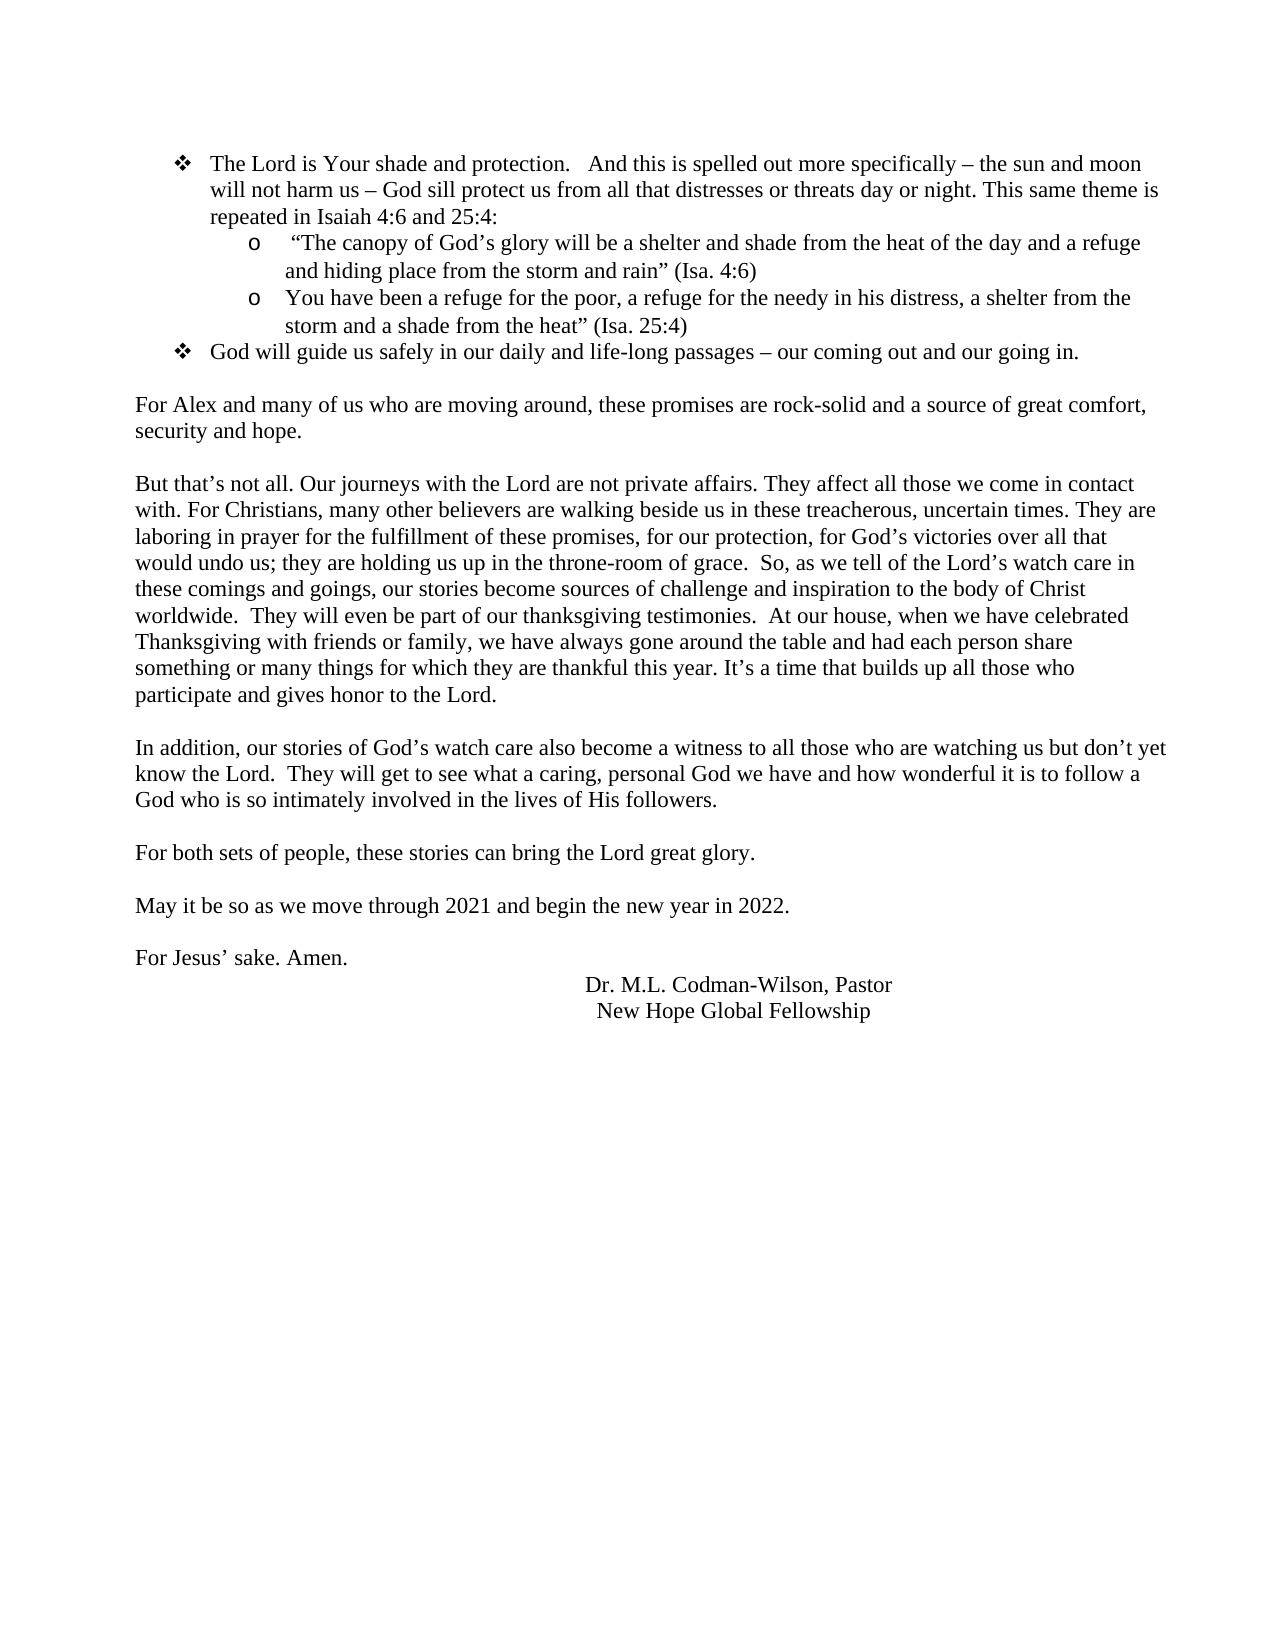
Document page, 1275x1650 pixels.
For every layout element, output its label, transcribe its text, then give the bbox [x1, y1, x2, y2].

text In addition, our stories of God’s watch care also become a witness to all those who are watching us but don’t yet know the Lord. They will get to see what a caring, personal God we have and how wonderful it is to follow a God who is so intimately involved in the lives of His followers. [135, 733, 1170, 813]
text New Hope Global Fellowship [135, 997, 1170, 1023]
list The Lord is Your shade and protection. And this is spelled out more specifically – the sun and moon will not harm us – God sill protect us from all that distresses or threats day or night. This same theme is repeated in Isaiah 4:6 and 25:4: [172, 150, 1170, 229]
text But that’s not all. Our journeys with the Lord are not private affairs. They affect all those we come in contact with. For Christians, many other believers are walking beside us in these treacherous, uncertain times. They are laboring in prayer for the fulfillment of these promises, for our protection, for God’s victories over all that would undo us; they are holding us up in the throne-room of grace. So, as we tell of the Lord’s watch care in these comings and goings, our stories become sources of challenge and inspiration to the body of Christ worldwide. They will even be part of our thanksgiving testimonies. At our house, when we have celebrated Thanksgiving with friends or family, we have always gone around the table and had each person share something or many things for which they are thankful this year. It’s a time that builds up all those who participate and gives honor to the Lord. [135, 470, 1170, 707]
text For both sets of people, these stories can bring the Lord great glory. [135, 839, 1170, 865]
text Dr. M.L. Codman-Wilson, Pastor [135, 971, 1170, 997]
list You have been a refuge for the poor, a refuge for the needy in his distress, a shelter from the storm and a shade from the heat” (Isa. 25:4) [247, 284, 1170, 338]
text For Jesus’ sake. Amen. [135, 944, 1170, 971]
text May it be so as we move through 2021 and begin the new year in 2022. [135, 892, 1170, 918]
text For Alex and many of us who are moving around, these promises are rock-solid and a source of great comfort, security and hope. [135, 391, 1170, 444]
list “The canopy of God’s glory will be a shelter and shade from the heat of the day and a refuge and hiding place from the storm and rain” (Isa. 4:6) [247, 229, 1170, 284]
list God will guide us safely in our daily and life-long passages – our coming out and our going in. [172, 338, 1170, 364]
